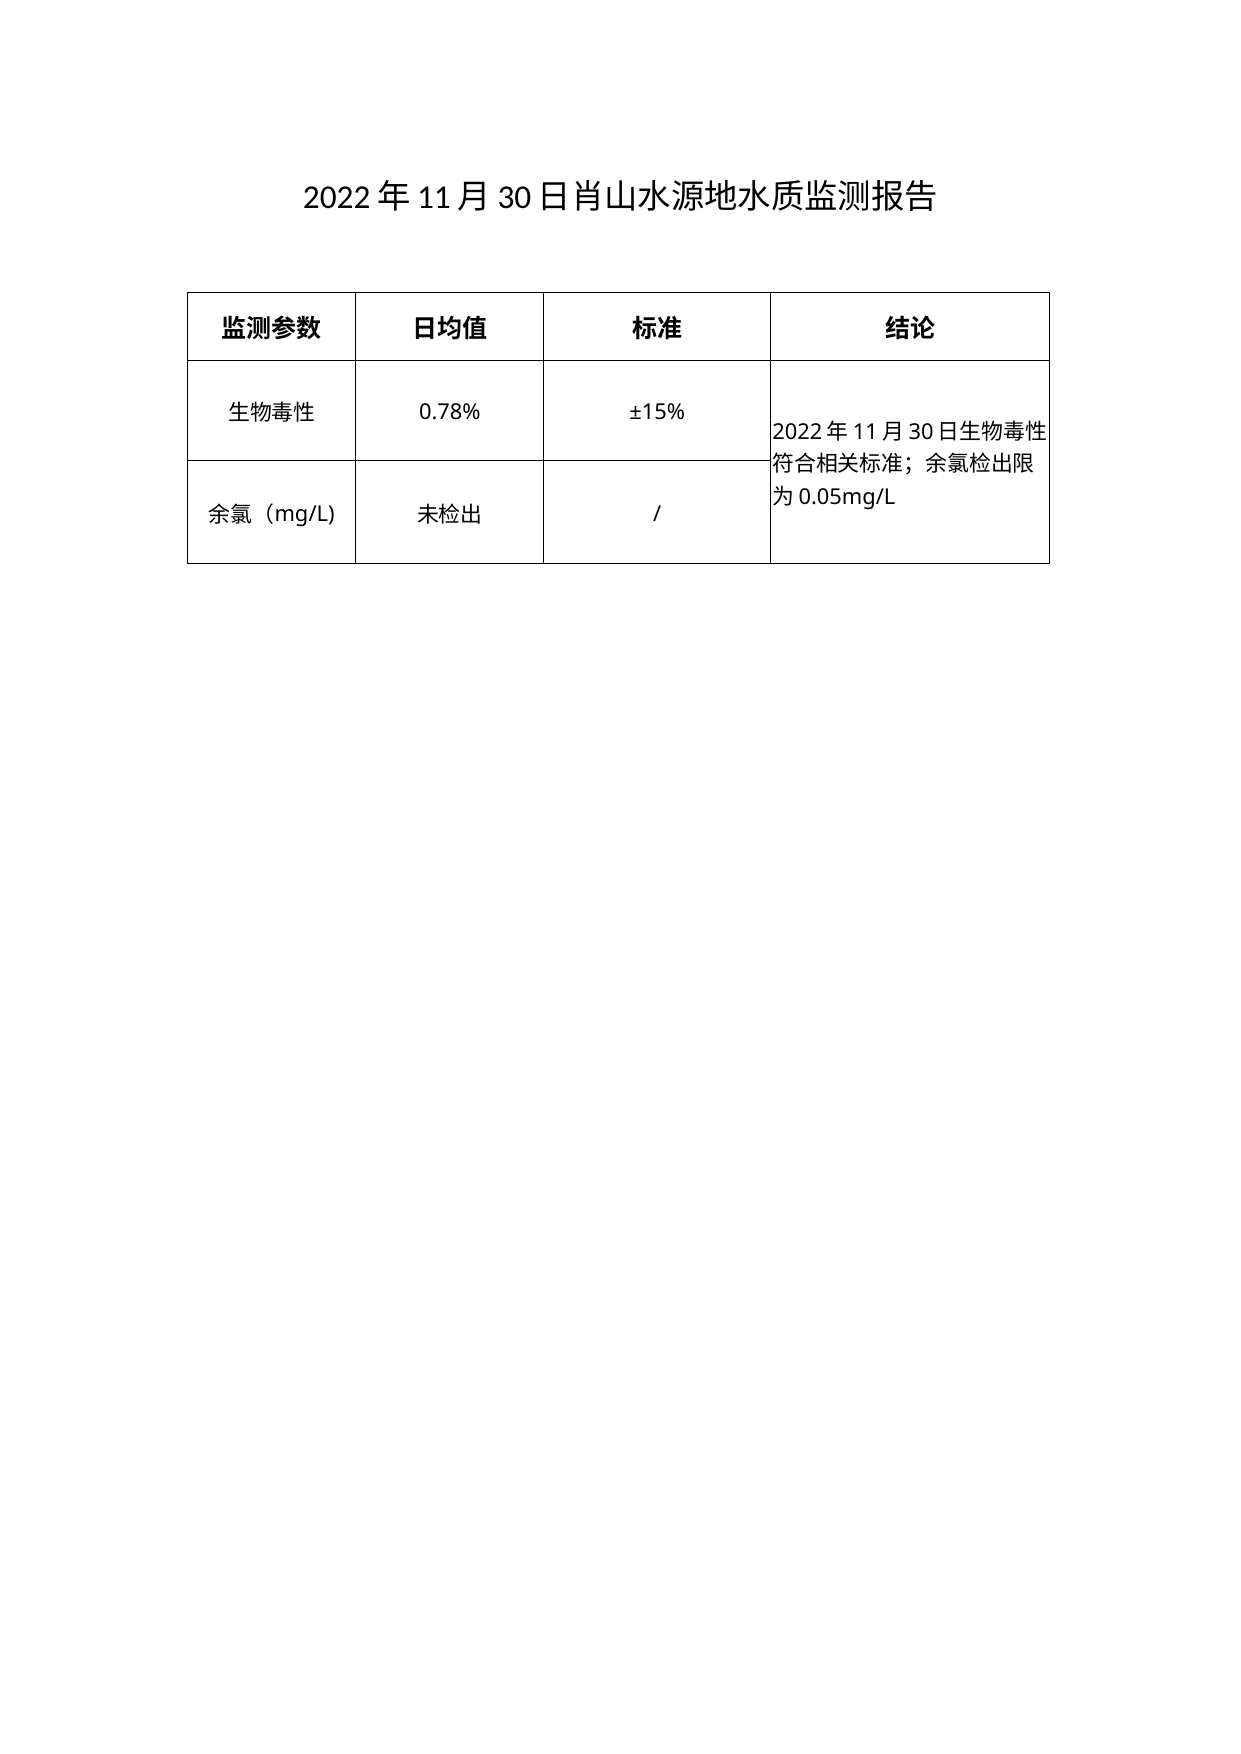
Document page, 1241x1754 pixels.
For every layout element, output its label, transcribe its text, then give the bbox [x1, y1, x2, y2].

table_header 监测参数 [188, 293, 355, 359]
table_cell / [544, 461, 770, 562]
table_cell 未检出 [356, 461, 543, 562]
table_cell ±15% [544, 361, 770, 460]
table_cell 0.78% [356, 361, 543, 460]
text 2022年11月30日肖山水源地水质监测报告 [187, 162, 1053, 227]
table_header 标准 [544, 293, 770, 359]
table_cell 2022年11月30日生物毒性符合相关标准；余氯检出限为0.05mg/L [771, 361, 1049, 562]
table_cell 余氯（mg/L) [188, 461, 355, 562]
table_header 日均值 [356, 293, 543, 359]
table_cell 生物毒性 [188, 361, 355, 460]
table_header 结论 [771, 293, 1049, 359]
